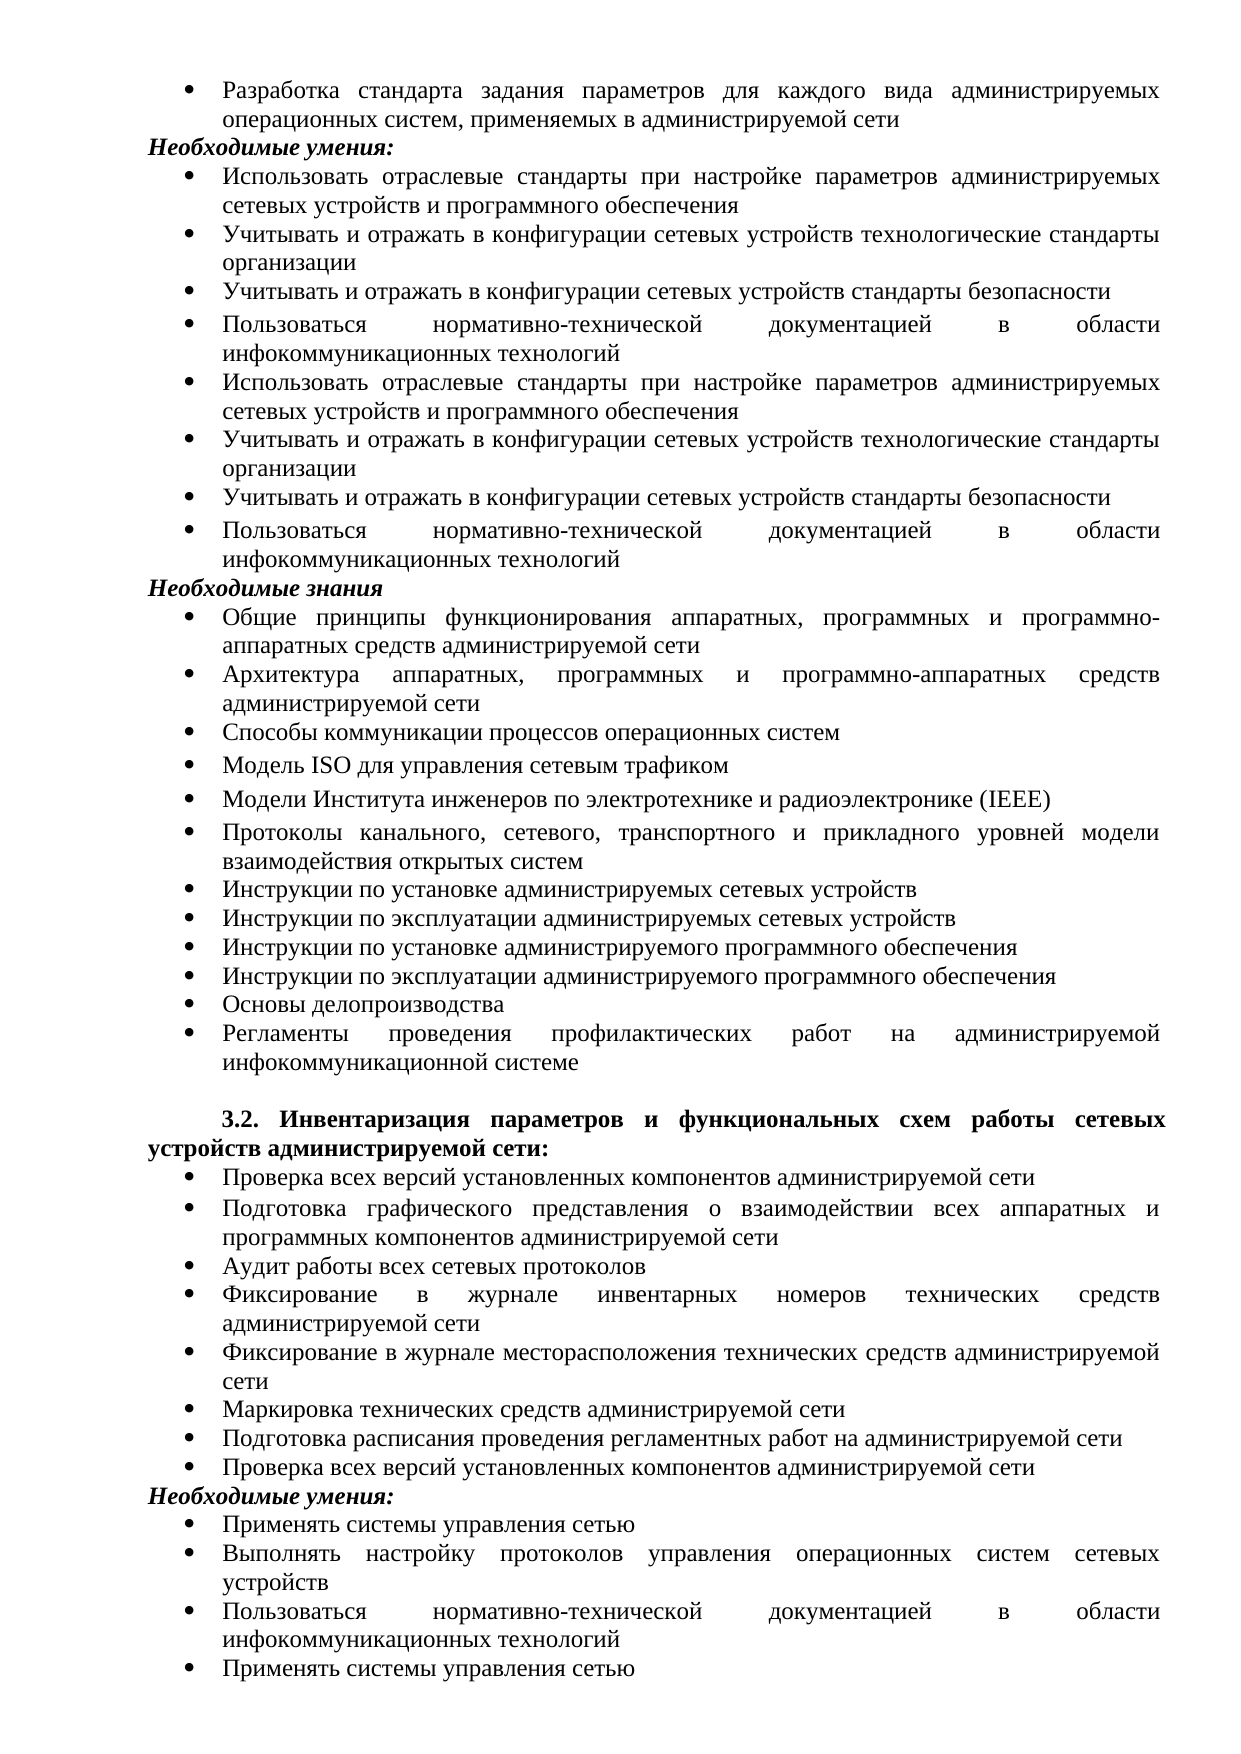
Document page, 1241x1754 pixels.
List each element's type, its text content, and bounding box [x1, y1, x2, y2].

table_cell Подготовка расписания проведения регламентных работ на администрируемой сети [145, 1423, 1164, 1452]
table_cell Инструкции по эксплуатации администрируемого программного обеспечения [145, 961, 1164, 989]
table_cell Основы делопроизводства [145, 990, 1164, 1018]
text 3.2. Инвентаризация параметров и функциональных схем работы сетевых устройств администрируемой сети: [148, 1104, 1167, 1162]
table_cell Инструкции по установке администрируемых сетевых устройств [145, 875, 1164, 903]
text Необходимые умения: [148, 1481, 1167, 1509]
table_cell Разработка стандарта задания параметров для каждого вида администрируемых операционных систем, применяемых в администрируемой сети [145, 75, 1164, 132]
text Необходимые знания [148, 573, 1167, 602]
table_cell Применять системы управления сетью [145, 1653, 1164, 1682]
table_cell Проверка всех версий установленных компонентов администрируемой сети [145, 1452, 1164, 1481]
table_header Общие принципы функционирования аппаратных, программных и программно-аппаратных средств администрируемой сети [145, 602, 1164, 659]
table_header Проверка всех версий установленных компонентов администрируемой сети [145, 1162, 1164, 1193]
table_cell Учитывать и отражать в конфигурации сетевых устройств технологические стандарты организации [145, 425, 1164, 482]
table_cell Пользоваться нормативно-технической документацией в области инфокоммуникационных технологий [145, 516, 1164, 573]
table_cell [145, 1596, 1164, 1653]
table_cell Регламенты проведения профилактических работ на администрируемой инфокоммуникационной системе [145, 1018, 1164, 1076]
table_cell Инструкции по установке администрируемого программного обеспечения [145, 932, 1164, 961]
table_cell Модели Института инженеров по электротехнике и радиоэлектронике (IEEE) [145, 784, 1164, 817]
table_cell Способы коммуникации процессов операционных систем [145, 717, 1164, 750]
text Необходимые умения: [148, 132, 1167, 161]
table_cell Учитывать и отражать в конфигурации сетевых устройств технологические стандарты организации [145, 219, 1164, 276]
table_cell Инструкции по эксплуатации администрируемых сетевых устройств [145, 903, 1164, 932]
table_header Использовать отраслевые стандарты при настройке параметров администрируемых сетевых устройств и программного обеспечения [145, 161, 1164, 219]
table_header Применять системы управления сетью [145, 1510, 1164, 1538]
table_cell Подготовка графического представления о взаимодействии всех аппаратных и программных компонентов администрируемой сети [145, 1193, 1164, 1251]
table_cell Архитектура аппаратных, программных и программно-аппаратных средств администрируемой сети [145, 659, 1164, 717]
table_cell Протоколы канального, сетевого, транспортного и прикладного уровней модели взаимодействия открытых систем [145, 817, 1164, 874]
table_cell Пользоваться нормативно-технической документацией в области инфокоммуникационных технологий [145, 310, 1164, 367]
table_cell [145, 1538, 1164, 1596]
table_cell Использовать отраслевые стандарты при настройке параметров администрируемых сетевых устройств и программного обеспечения [145, 367, 1164, 424]
table_cell Модель ISO для управления сетевым трафиком [145, 750, 1164, 784]
table_cell Фиксирование в журнале месторасположения технических средств администрируемой сети [145, 1337, 1164, 1394]
table_cell Аудит работы всех сетевых протоколов [145, 1251, 1164, 1279]
table_cell Учитывать и отражать в конфигурации сетевых устройств стандарты безопасности [145, 276, 1164, 309]
table_cell Фиксирование в журнале инвентарных номеров технических средств администрируемой сети [145, 1280, 1164, 1337]
table_cell Учитывать и отражать в конфигурации сетевых устройств стандарты безопасности [145, 482, 1164, 516]
table_cell Маркировка технических средств администрируемой сети [145, 1395, 1164, 1423]
